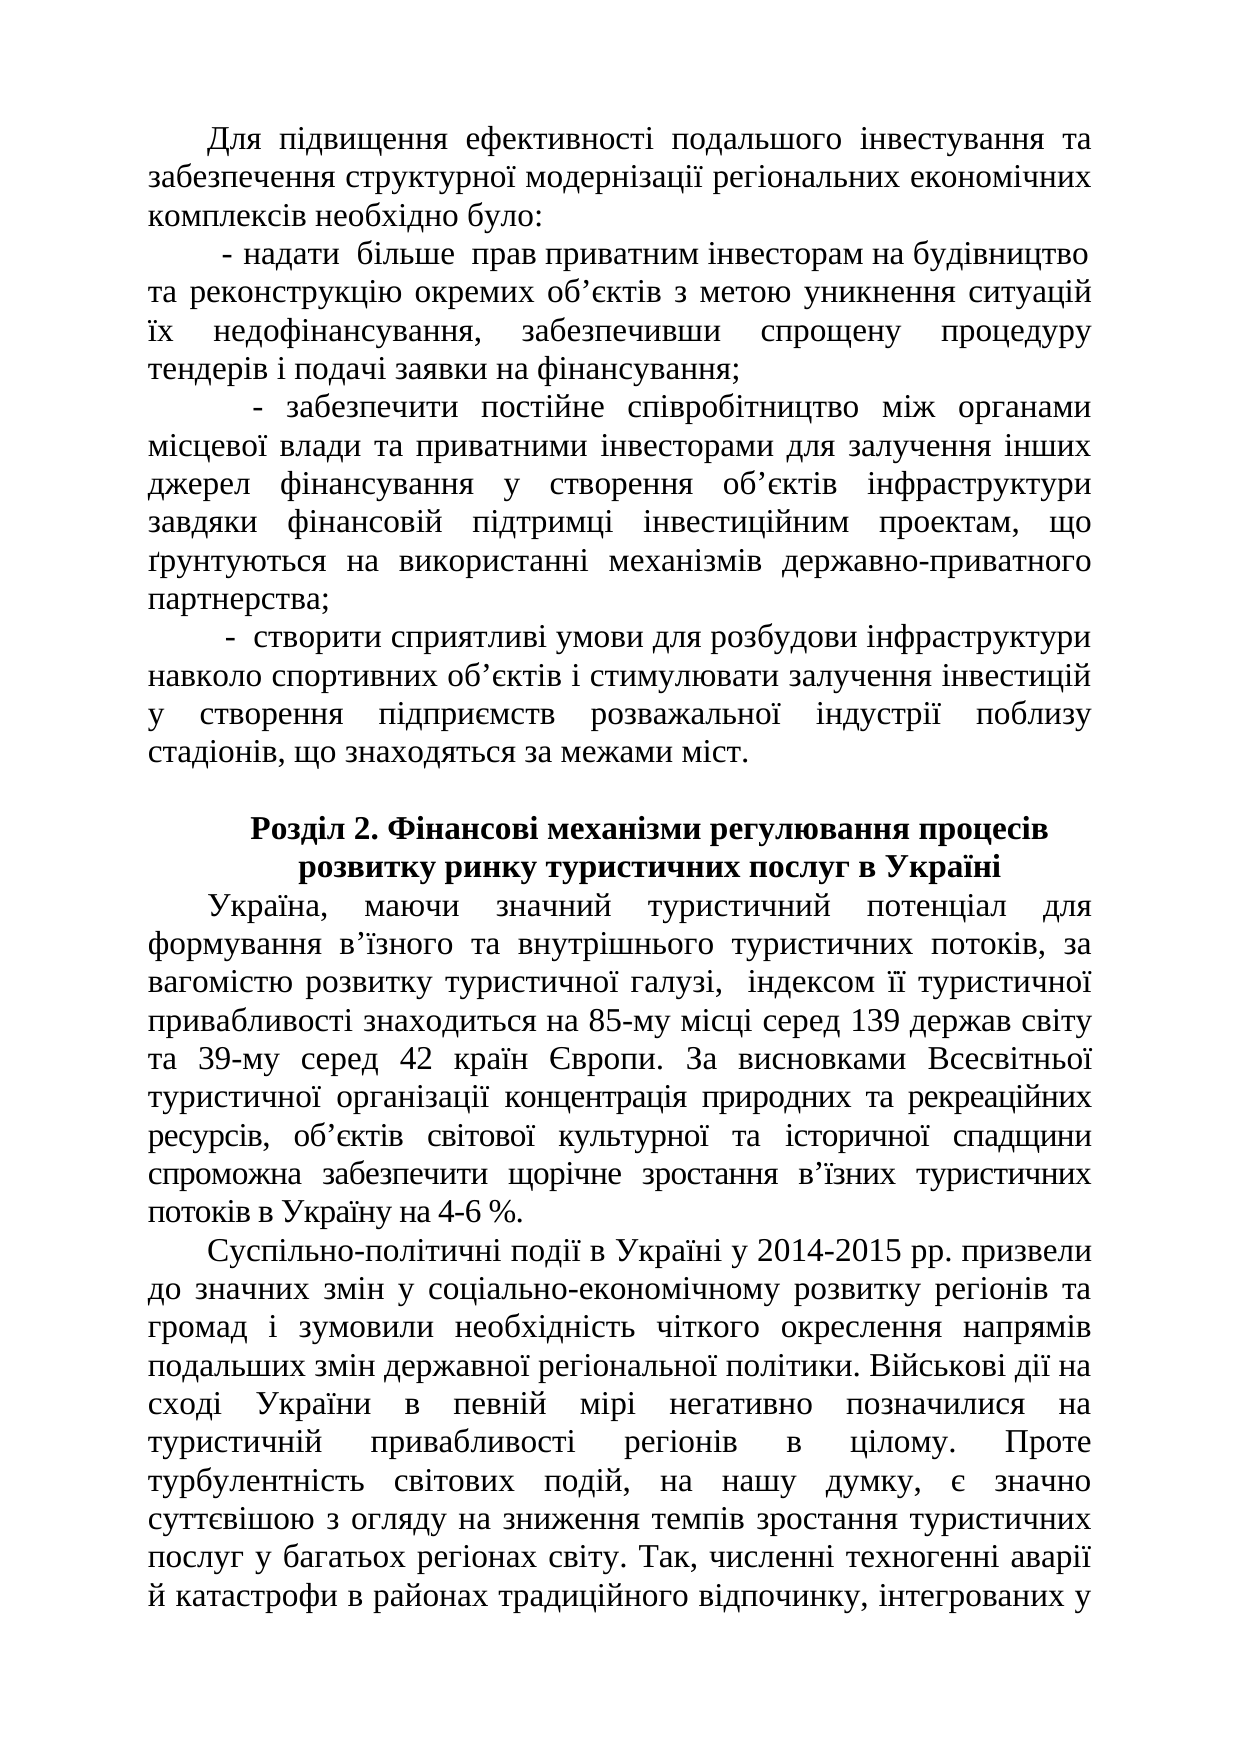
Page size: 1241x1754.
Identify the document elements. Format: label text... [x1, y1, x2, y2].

text Розділ 2. Фінансові механізми регулювання процесів [148, 808, 1092, 846]
text Для підвищення ефективності подальшого інвестування та забезпечення структурної модернізації регіональних економічних комплексів необхідно було: [148, 118, 1092, 233]
text Україна, маючи значний туристичний потенціал для формування в’їзного та внутрішнього туристичних потоків, за вагомістю розвитку туристичної галузі, індексом її туристичної привабливості знаходиться на 85-му місці серед 139 держав світу та 39-му серед 42 країн Європи. За висновками Всесвітньої туристичної організації концентрація природних та рекреаційних ресурсів, об’єктів світової культурної та історичної спадщини спроможна забезпечити щорічне зростання в’їзних туристичних потоків в Україну на 4-6 %. [148, 885, 1092, 1230]
text розвитку ринку туристичних послуг в Україні [148, 846, 1092, 885]
text - забезпечити постійне співробітництво між органами місцевої влади та приватними інвесторами для залучення інших джерел фінансування у створення об’єктів інфраструктури завдяки фінансовій підтримці інвестиційним проектам, що ґрунтуються на використанні механізмів державно-приватного партнерства; [148, 386, 1092, 616]
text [148, 1230, 1092, 1613]
text та реконструкцію окремих об’єктів з метою уникнення ситуацій їх недофінансування, забезпечивши спрощену процедуру тендерів і подачі заявки на фінансування; [148, 271, 1092, 386]
text - створити сприятливі умови для розбудови інфраструктури навколо спортивних об’єктів і стимулювати залучення інвестицій у створення підприємств розважальної індустрії поблизу стадіонів, що знаходяться за межами міст. [148, 616, 1092, 770]
list надати більше прав приватним інвесторам на будівництво [221, 233, 1092, 271]
